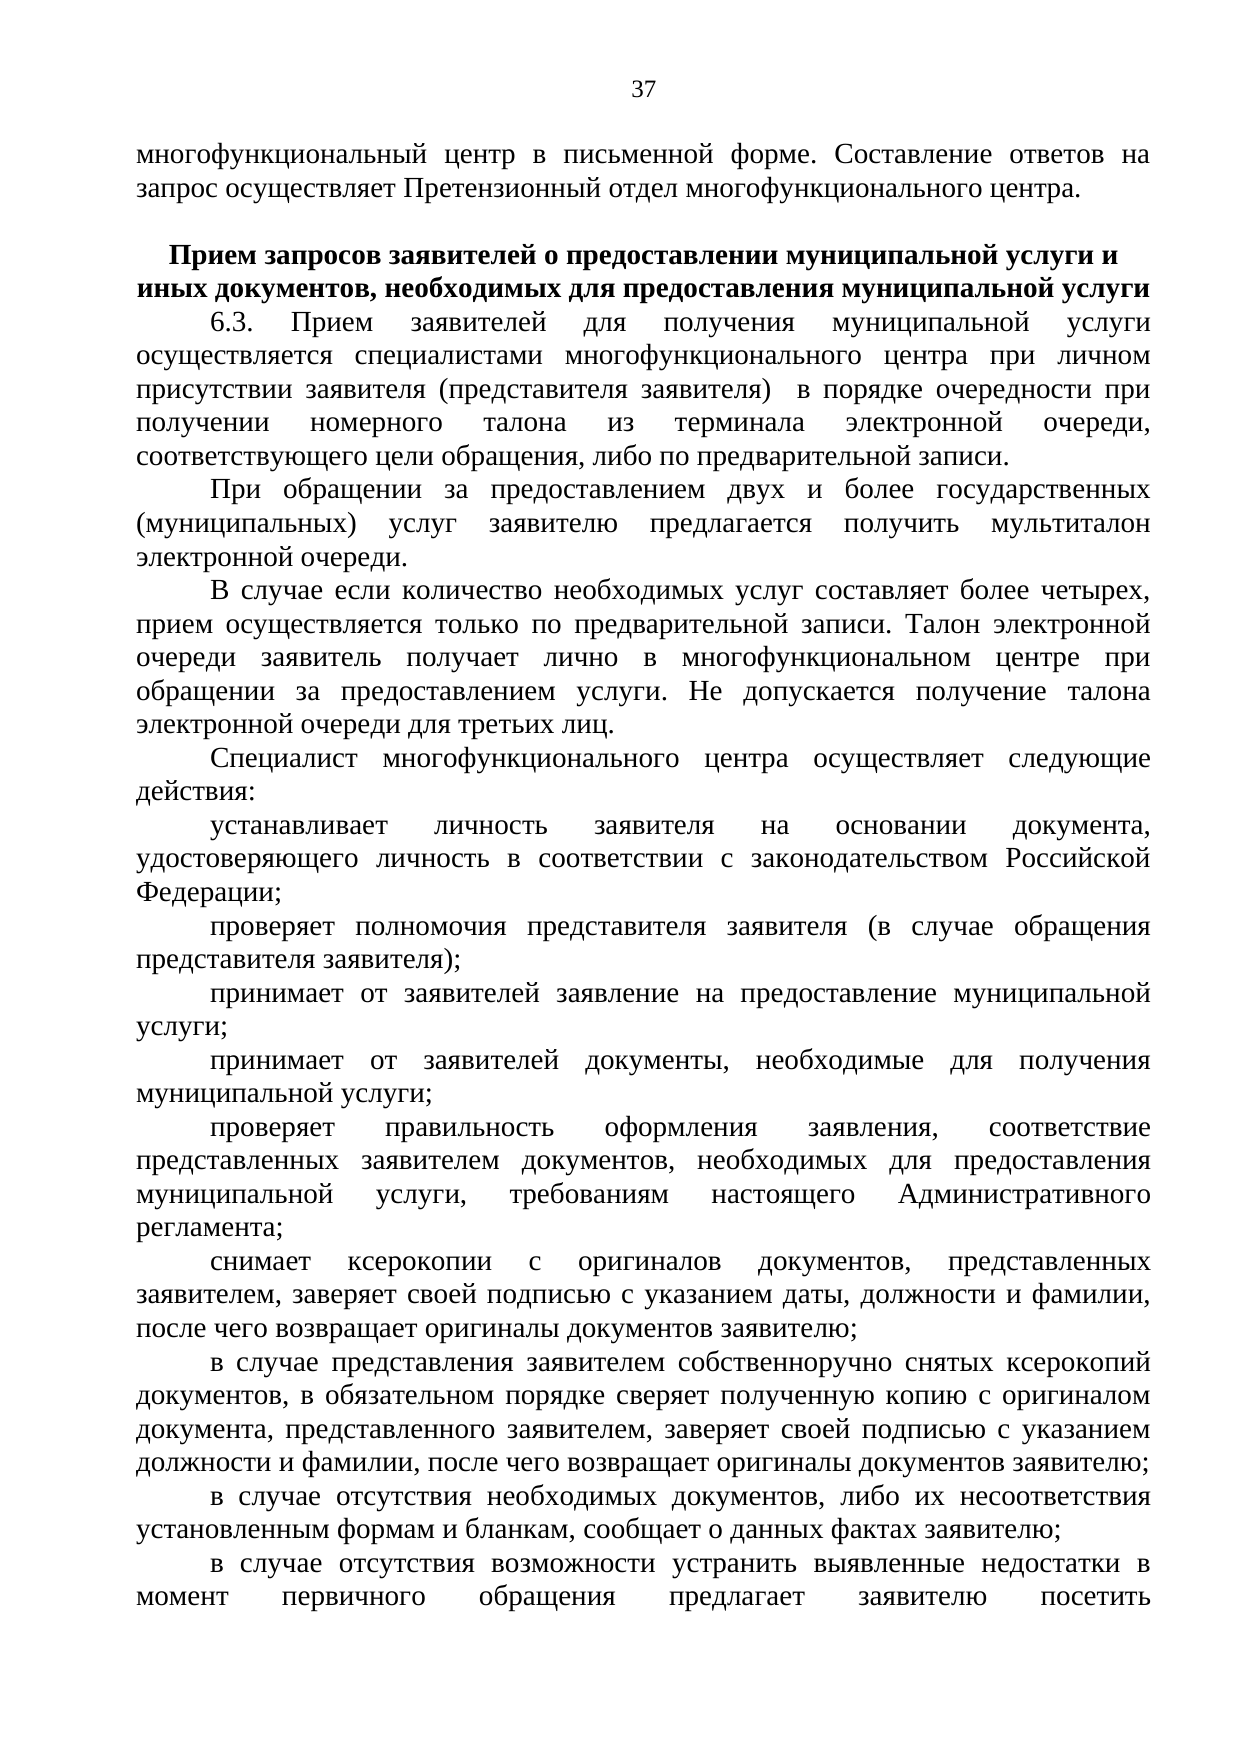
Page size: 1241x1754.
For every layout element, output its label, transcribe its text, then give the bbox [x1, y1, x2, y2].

text В случае если количество необходимых услуг составляет более четырех, прием осуществляется только по предварительной записи. Талон электронной очереди заявитель получает лично в многофункциональном центре при обращении за предоставлением услуги. Не допускается получение талона электронной очереди для третьих лиц. [136, 572, 1152, 740]
text 6.3. Прием заявителей для получения муниципальной услуги осуществляется специалистами многофункционального центра при личном присутствии заявителя (представителя заявителя) в порядке очередности при получении номерного талона из терминала электронной очереди, соответствующего цели обращения, либо по предварительной записи. [136, 304, 1152, 472]
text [136, 1545, 1152, 1612]
text в случае отсутствия необходимых документов, либо их несоответствия установленным формам и бланкам, сообщает о данных фактах заявителю; [136, 1478, 1152, 1545]
text в случае представления заявителем собственноручно снятых ксерокопий документов, в обязательном порядке сверяет полученную копию с оригиналом документа, представленного заявителем, заверяет своей подписью с указанием должности и фамилии, после чего возвращает оригиналы документов заявителю; [136, 1344, 1152, 1478]
text Специалист многофункционального центра осуществляет следующие действия: [136, 740, 1152, 807]
text При обращении за предоставлением двух и более государственных (муниципальных) услуг заявителю предлагается получить мультиталон электронной очереди. [136, 472, 1152, 572]
text принимает от заявителей заявление на предоставление муниципальной услуги; [136, 975, 1152, 1042]
text принимает от заявителей документы, необходимые для получения муниципальной услуги; [136, 1042, 1152, 1109]
text Прием запросов заявителей о предоставлении муниципальной услуги и иных документов, необходимых для предоставления муниципальной услуги [136, 237, 1152, 304]
text устанавливает личность заявителя на основании документа, удостоверяющего личность в соответствии с законодательством Российской Федерации; [136, 807, 1152, 908]
text проверяет полномочия представителя заявителя (в случае обращения представителя заявителя); [136, 908, 1152, 975]
text снимает ксерокопии с оригиналов документов, представленных заявителем, заверяет своей подписью с указанием даты, должности и фамилии, после чего возвращает оригиналы документов заявителю; [136, 1243, 1152, 1344]
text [136, 136, 1152, 203]
text проверяет правильность оформления заявления, соответствие представленных заявителем документов, необходимых для предоставления муниципальной услуги, требованиям настоящего Административного регламента; [136, 1109, 1152, 1243]
